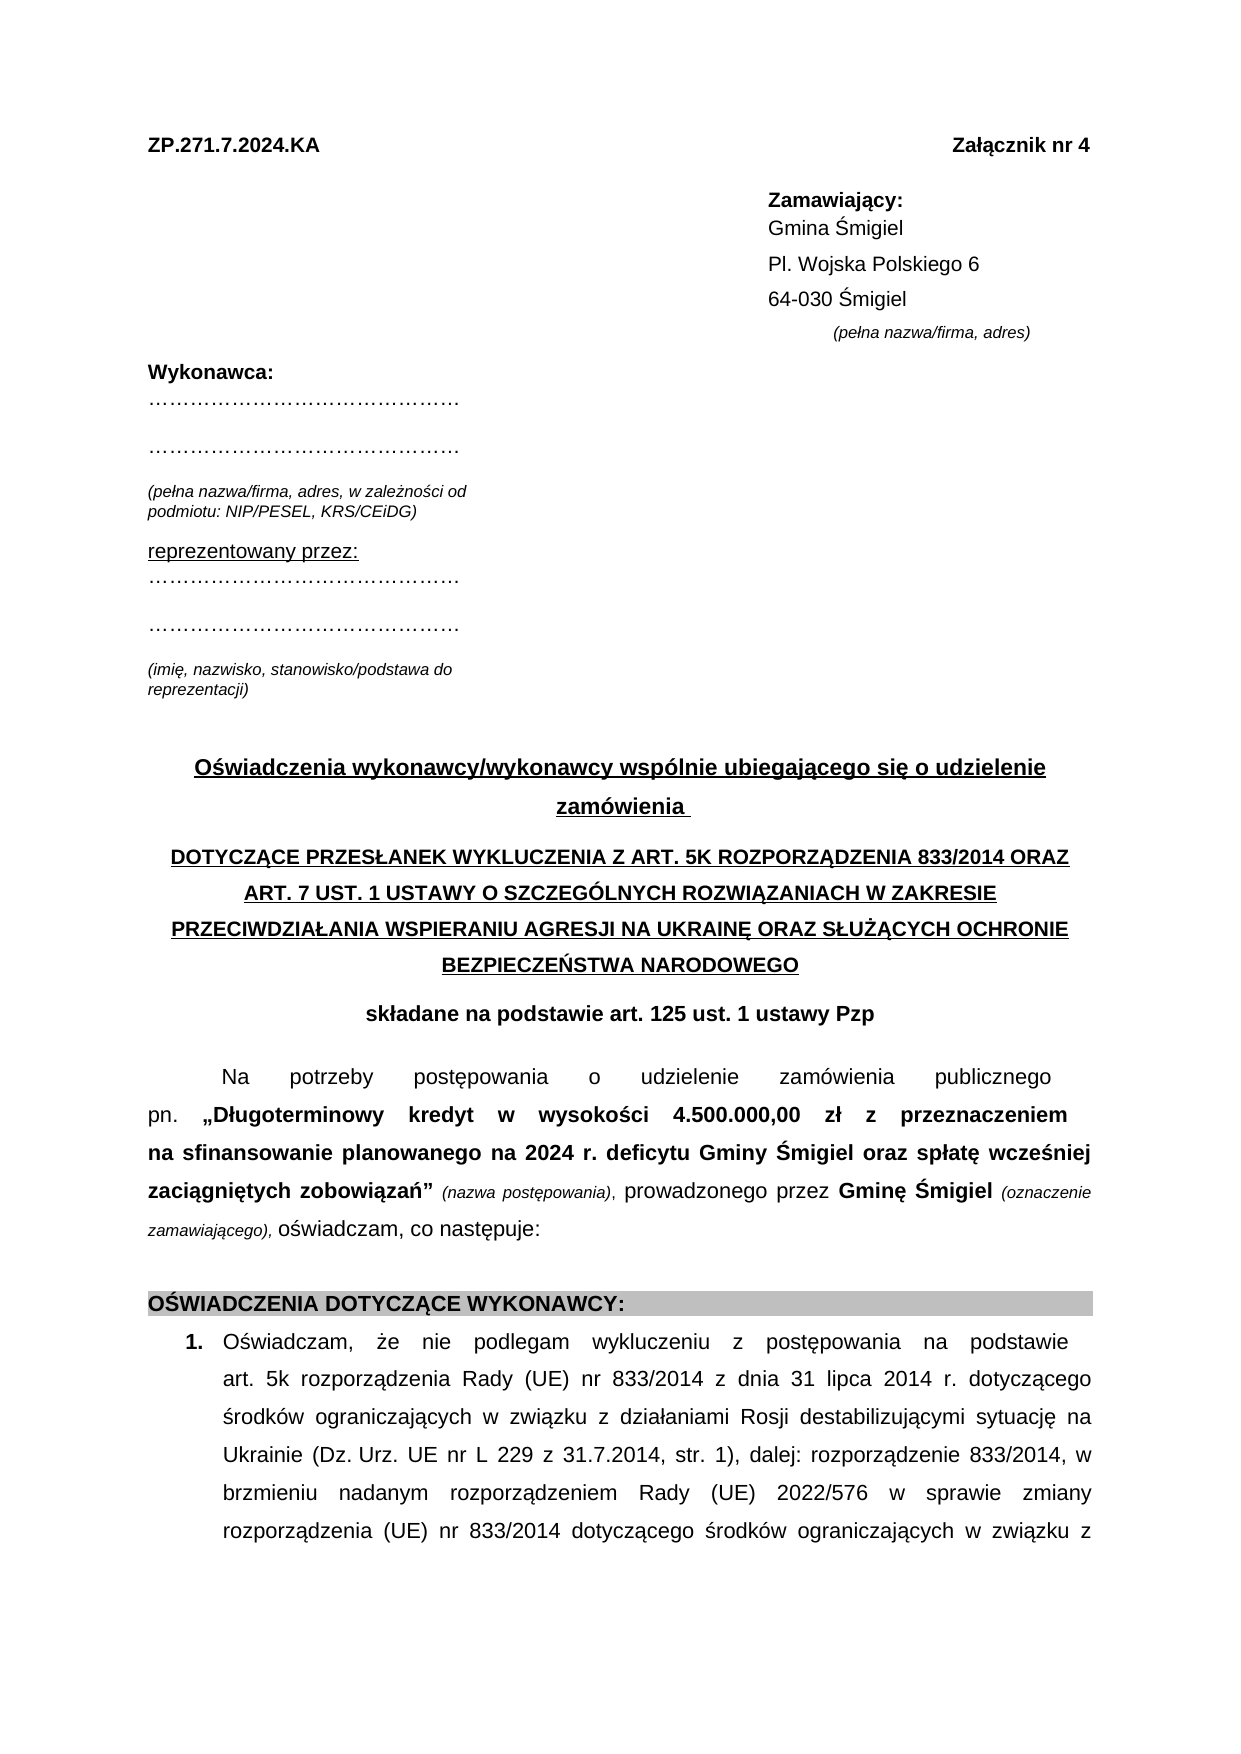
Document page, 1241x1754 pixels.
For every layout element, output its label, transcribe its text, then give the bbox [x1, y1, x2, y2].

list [185, 1328, 1093, 1543]
text ZP.271.7.2024.KA Załącznik nr 4 [148, 133, 1093, 157]
text Pl. Wojska Polskiego 6 [768, 251, 1093, 275]
text ……………………………………………………………………………… [148, 386, 472, 457]
text składane na podstawie art. 125 ust. 1 ustawy Pzp [148, 1001, 1093, 1027]
text Gmina Śmigiel [768, 215, 1093, 239]
text Zamawiający: [694, 188, 1093, 212]
text (pełna nazwa/firma, adres, w zależności od podmiotu: NIP/PESEL, KRS/CEiDG) [148, 481, 472, 521]
text (imię, nazwisko, stanowisko/podstawa do reprezentacji) [148, 660, 472, 699]
text Wykonawca: [148, 360, 1093, 384]
text Oświadczenia wykonawcy/wykonawcy wspólnie ubiegającego się o udzielenie zamówienia [148, 754, 1093, 819]
text 64-030 Śmigiel [768, 287, 1093, 311]
text Na potrzeby postępowania o udzielenie zamówienia publicznego pn. „Długoterminowy kredyt w wysokości 4.500.000,00 zł z przeznaczeniem na sfinansowanie planowanego na 2024 r. deficytu Gminy Śmigiel oraz spłatę wcześniej zaciągniętych zobowiązań” (nazwa postępowania), prowadzonego przez Gminę Śmigiel (oznaczenie zamawiającego), oświadczam, co następuje: [148, 1064, 1093, 1241]
text OŚWIADCZENIA DOTYCZĄCE WYKONAWCY: [148, 1291, 1093, 1316]
text (pełna nazwa/firma, adres) [768, 323, 1093, 342]
text reprezentowany przez: [148, 539, 1093, 563]
text ……………………………………………………………………………… [148, 564, 472, 636]
text DOTYCZĄCE PRZESŁANEK WYKLUCZENIA Z ART. 5K ROZPORZĄDZENIA 833/2014 ORAZ ART. 7 UST. 1 USTAWY o szczególnych rozwiązaniach w zakresie przeciwdziałania wspieraniu agresji na Ukrainę oraz służących ochronie bezpieczeństwa narodowego [148, 845, 1093, 977]
